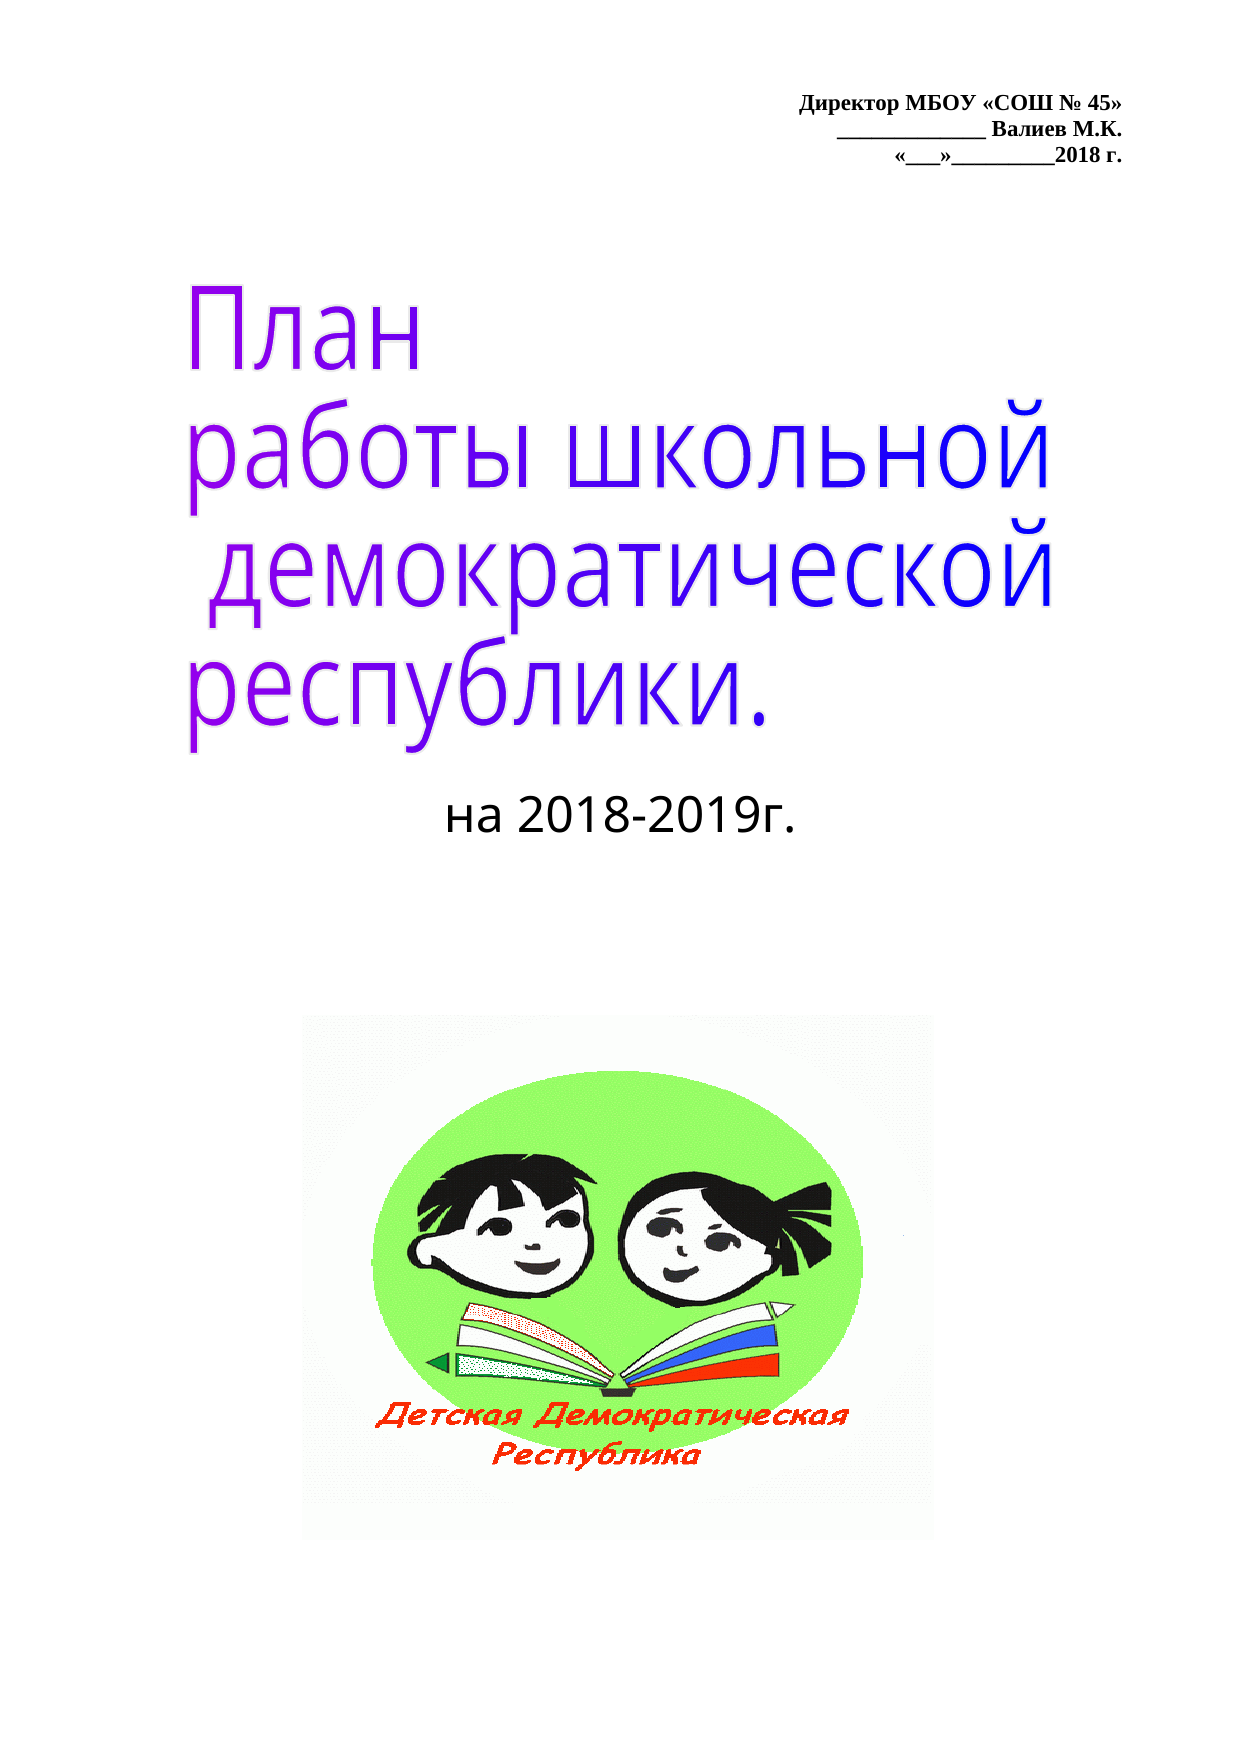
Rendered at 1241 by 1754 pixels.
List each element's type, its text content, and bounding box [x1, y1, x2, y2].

text на 2018-2019г. [118, 779, 1122, 847]
text Директор МБОУ «СОШ № 45» [118, 89, 1122, 115]
picture [301, 1015, 934, 1540]
text _____________ Валиев М.К. [118, 115, 1122, 141]
text «___»_________2018 г. [118, 141, 1122, 168]
